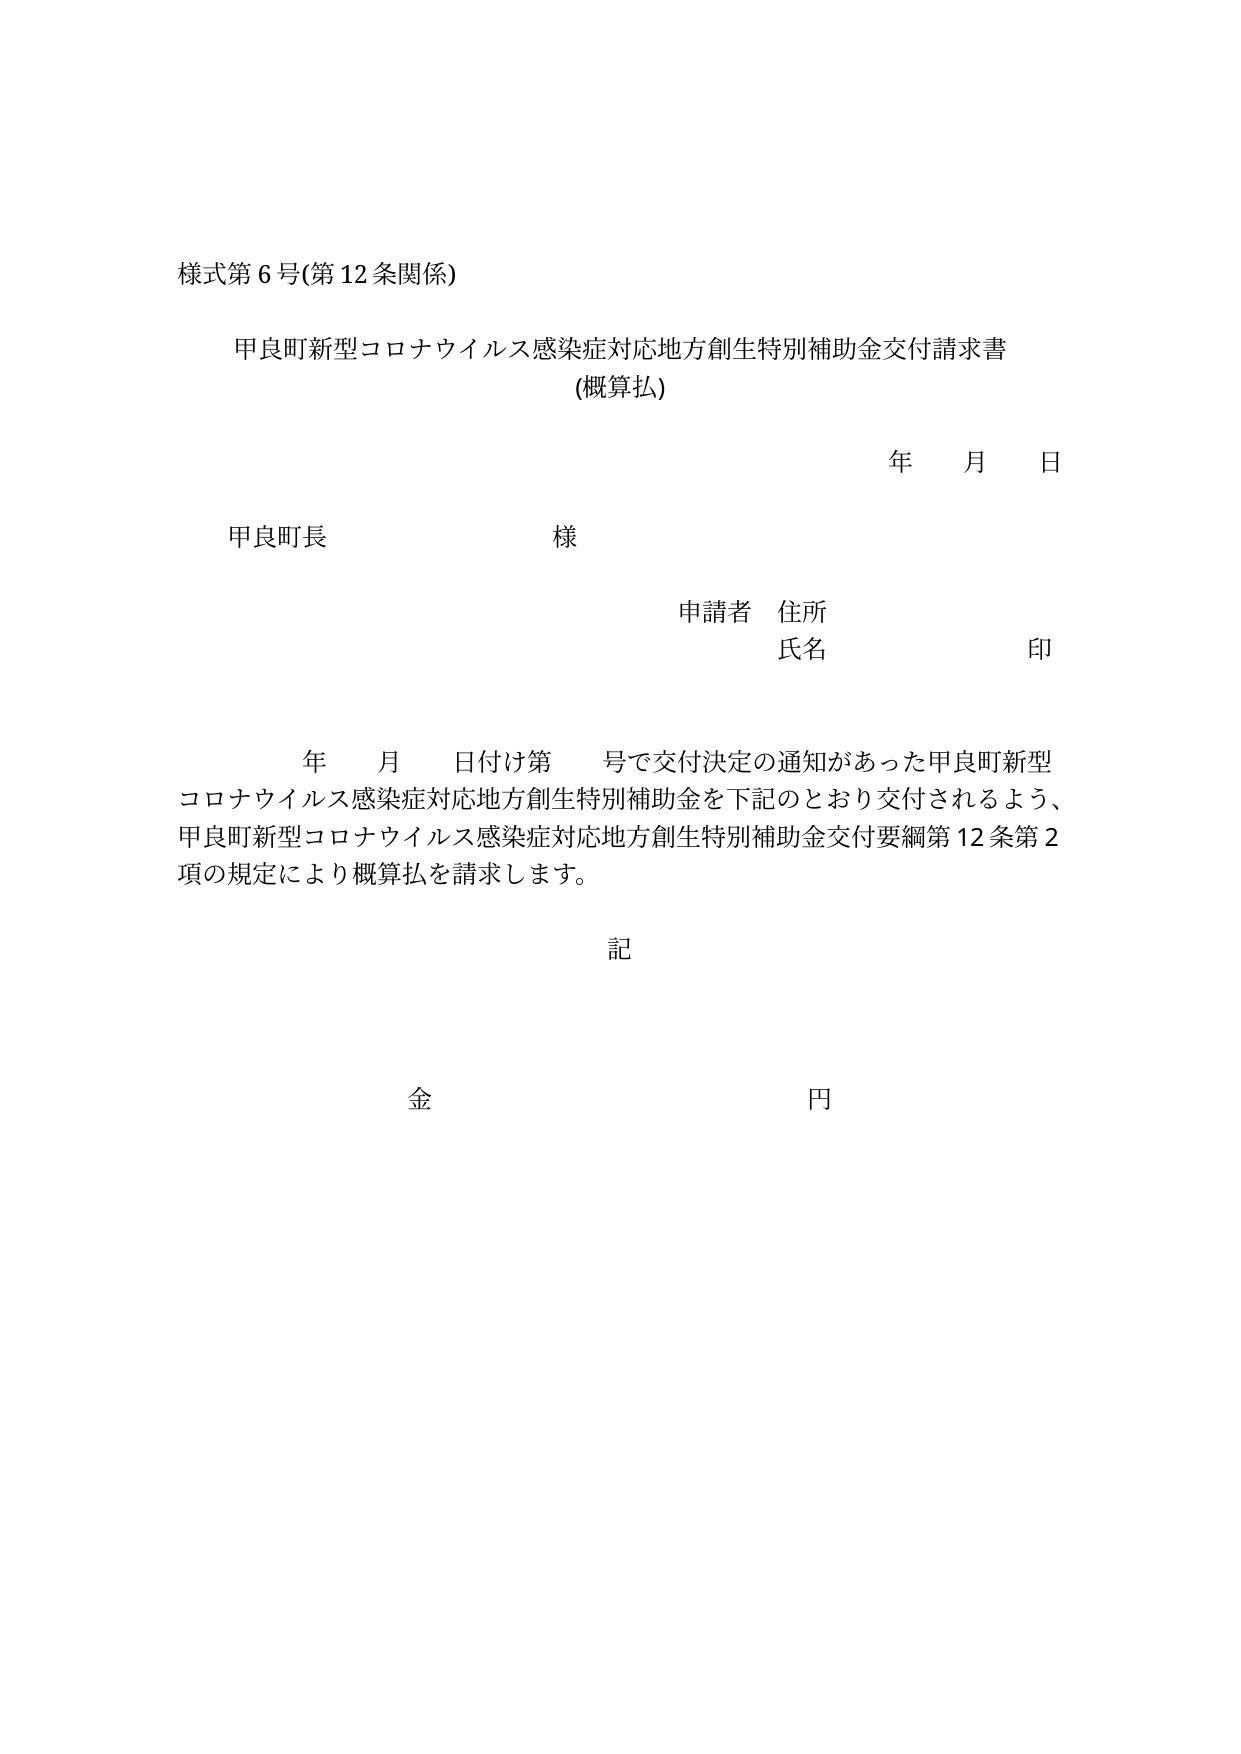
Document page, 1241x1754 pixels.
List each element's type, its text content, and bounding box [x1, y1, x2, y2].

text 甲良町新型コロナウイルス感染症対応地方創生特別補助金交付請求書 [177, 329, 1063, 367]
text 氏名 印 [177, 629, 1063, 667]
text 様式第6号(第12条関係) [177, 254, 1063, 292]
text 金 円 [177, 1079, 1063, 1117]
text 記 [177, 929, 1063, 967]
text 年 月 日 [177, 442, 1063, 479]
text (概算払) [177, 367, 1063, 404]
text 申請者 住所 [177, 592, 1063, 629]
text 甲良町長 様 [177, 517, 1063, 554]
text 年 月 日付け第 号で交付決定の通知があった甲良町新型コロナウイルス感染症対応地方創生特別補助金を下記のとおり交付されるよう、甲良町新型コロナウイルス感染症対応地方創生特別補助金交付要綱第12条第2項の規定により概算払を請求します。 [177, 742, 1063, 892]
